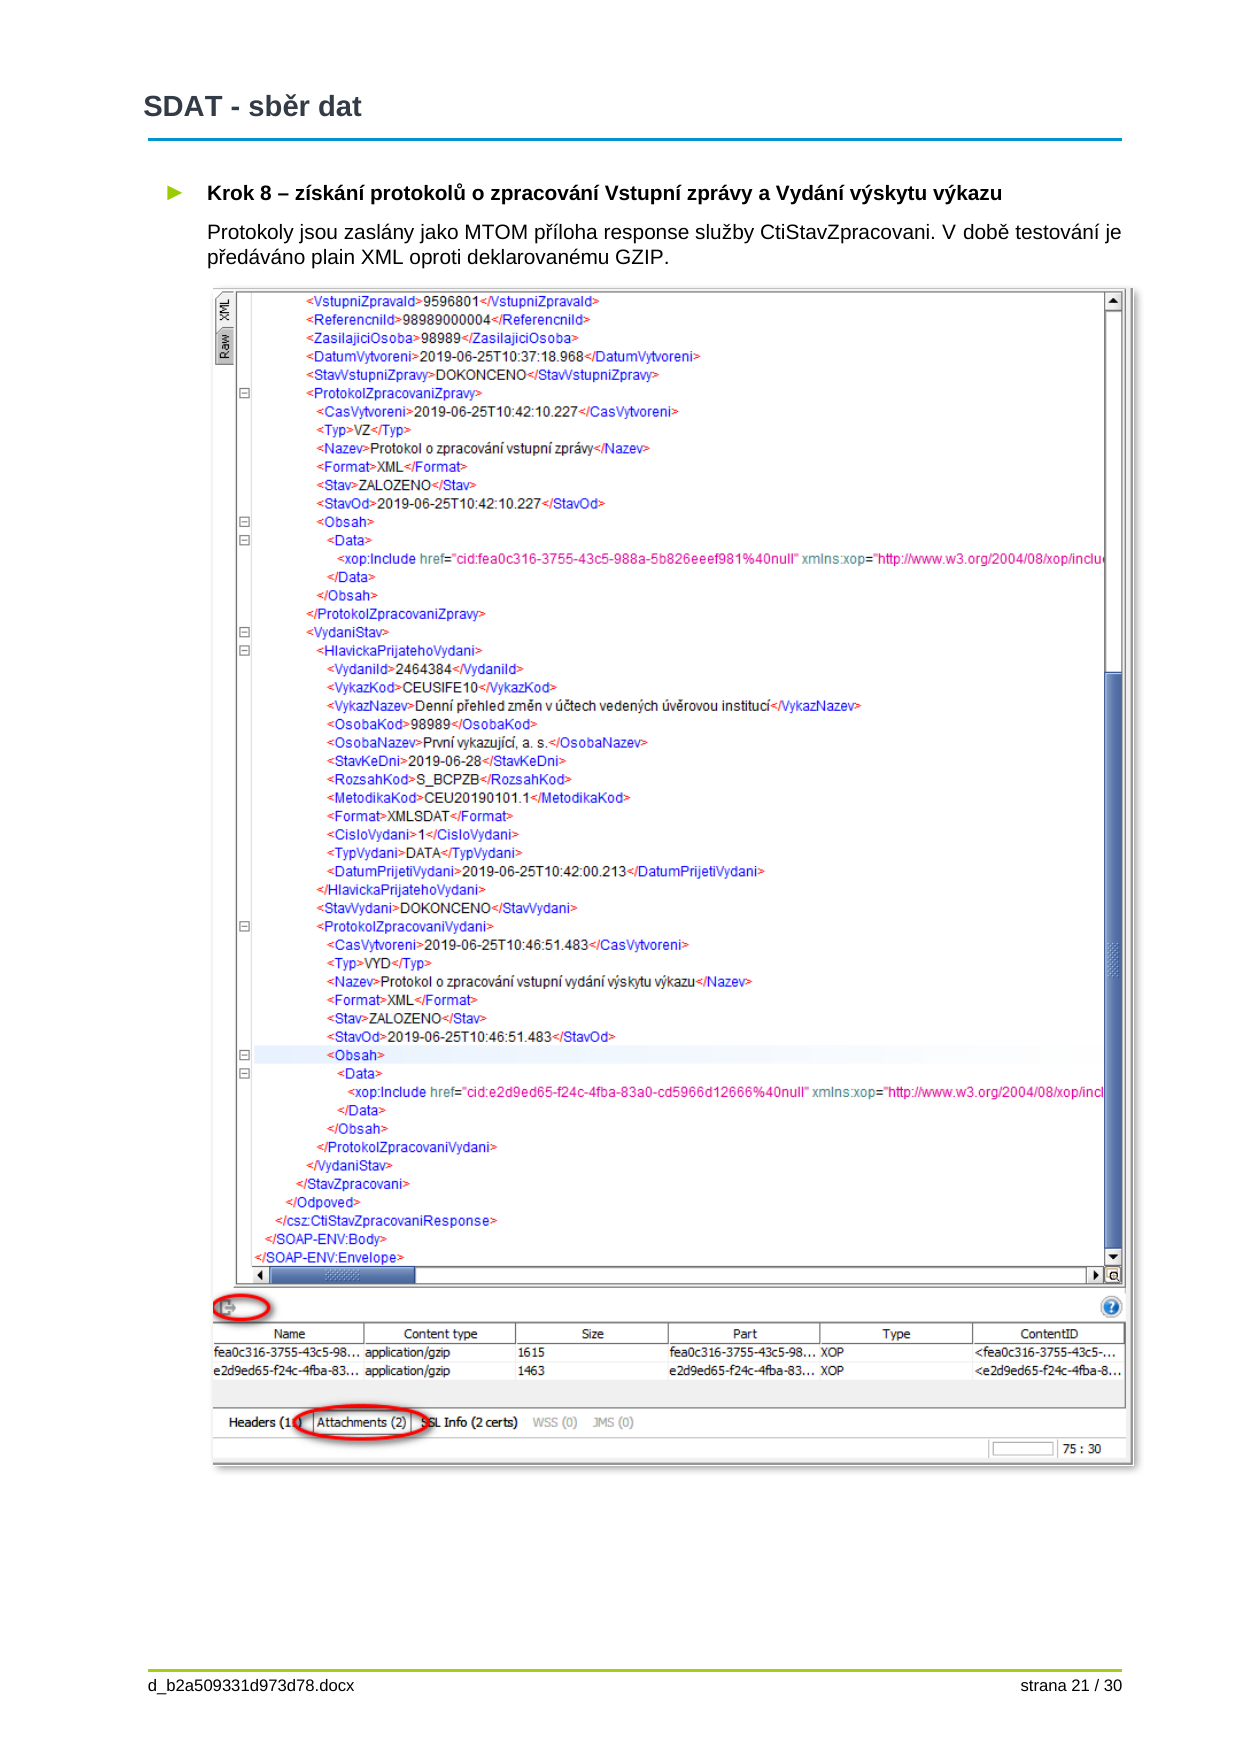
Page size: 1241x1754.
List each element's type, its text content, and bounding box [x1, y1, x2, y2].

text Krok 8 – získání protokolů o zpracování Vstupní zprávy a Vydání výskytu výkazu [162, 177, 1122, 206]
list Protokoly jsou zaslány jako MTOM příloha response služby CtiStavZpracovani. V době testování je předáváno plain XML oproti deklarovanému GZIP. [207, 220, 1122, 269]
picture [213, 288, 1134, 1466]
